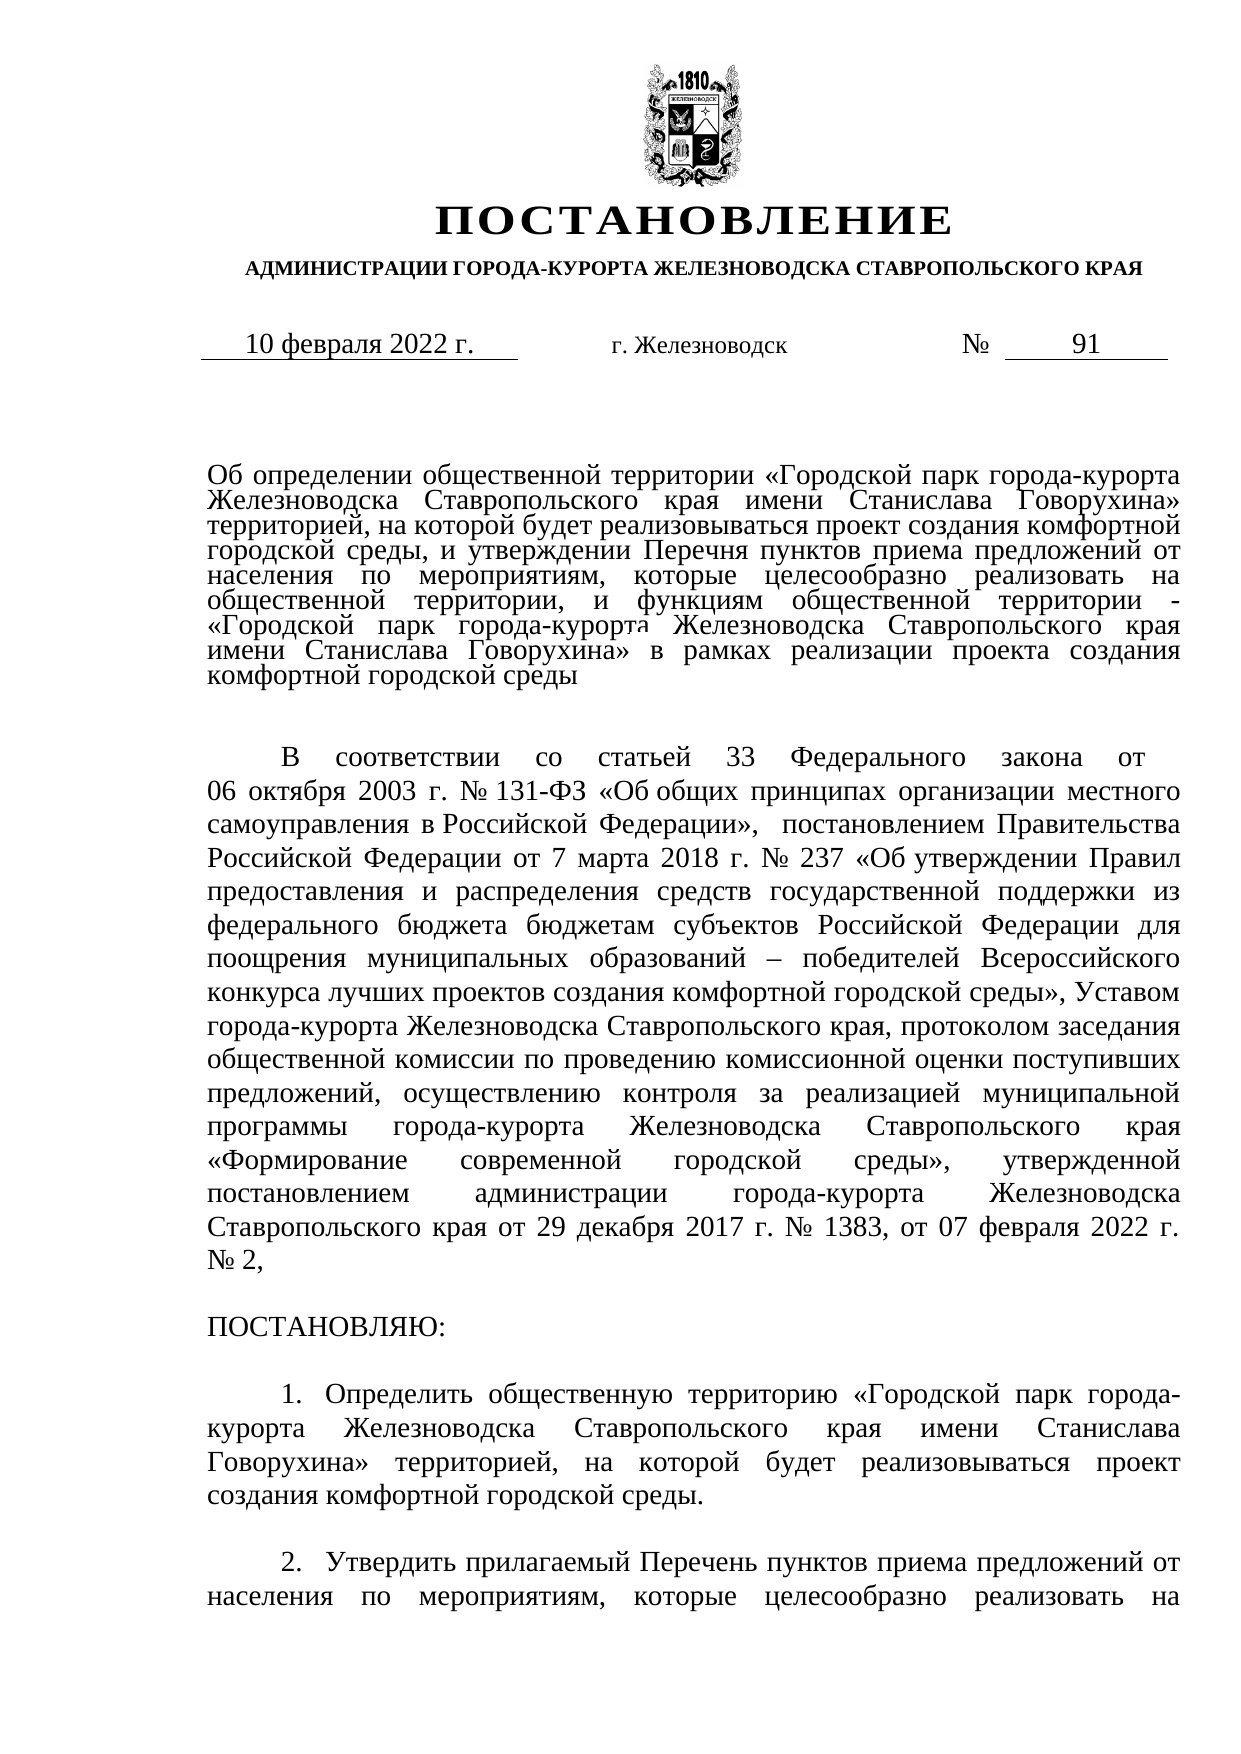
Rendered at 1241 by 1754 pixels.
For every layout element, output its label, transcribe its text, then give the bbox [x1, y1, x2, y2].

table_header г. Железноводск [518, 326, 946, 359]
table_header 91 [1005, 326, 1168, 359]
table_header № [946, 326, 1005, 359]
subtitle ПОСТАНОВЛЕНИЕ [207, 195, 1181, 243]
text администрации города-КУРОРТА железноводска ставропольского края [207, 256, 1181, 280]
text ПОСТАНОВЛЯЮ: [207, 1309, 1181, 1343]
text Об определении общественной территории «Городской парк города-курорта Железноводска Ставропольского края имени Станислава Говорухина» территорией, на которой будет реализовываться проект создания комфортной городской среды, и утверждении Перечня пунктов приема предложений от населения по мероприятиям, которые целесообразно реализовать на общественной территории, и функциям общественной территории - «Городской парк города-курорта Железноводска Ставропольского края имени Станислава Говорухина» в рамках реализации проекта создания комфортной городской среды [207, 464, 1181, 689]
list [207, 1544, 1181, 1611]
text В соответствии со статьей 33 Федерального закона от 06 октября . № 131-ФЗ «Об общих принципах организации местного самоуправления в Российской Федерации», постановлением Правительства Российской Федерации от 7 марта 2018 г. № 237 «Об утверждении Правил предоставления и распределения средств государственной поддержки из федерального бюджета бюджетам субъектов Российской Федерации для поощрения муниципальных образований – победителей Всероссийского конкурса лучших проектов создания комфортной городской среды», Уставом города-курорта Железноводска Ставропольского края, протоколом заседания общественной комиссии по проведению комиссионной оценки поступивших предложений, осуществлению контроля за реализацией муниципальной программы города-курорта Железноводска Ставропольского края «Формирование современной городской среды», утвержденной постановлением администрации города-курорта Железноводска Ставропольского края от 29 декабря 2017 г. № 1383, от 07 февраля 2022 г. № 2, [207, 739, 1181, 1276]
list Определить общественную территорию «Городской парк города-курорта Железноводска Ставропольского края имени Станислава Говорухина» территорией, на которой будет реализовываться проект создания комфортной городской среды. [207, 1377, 1181, 1511]
picture [643, 61, 745, 189]
table_header 10 февраля 2022 г. [201, 326, 518, 359]
